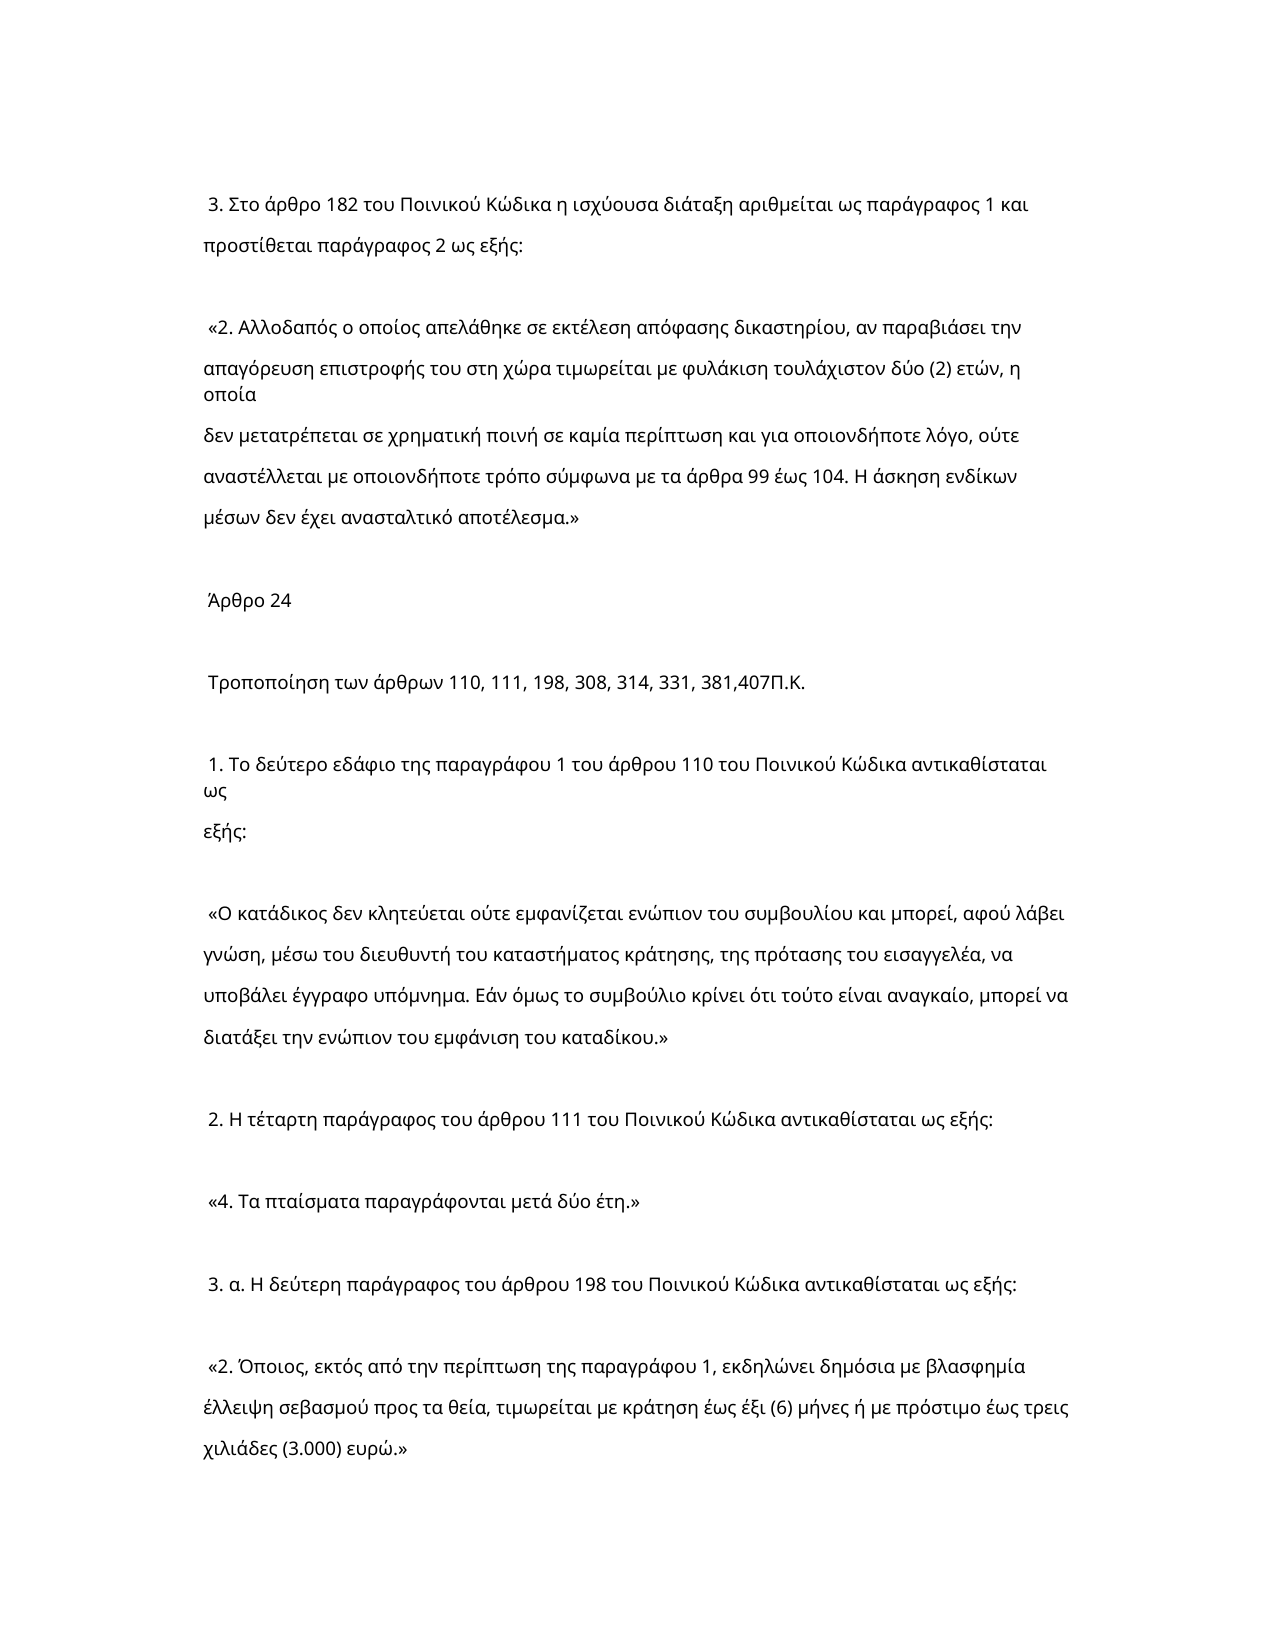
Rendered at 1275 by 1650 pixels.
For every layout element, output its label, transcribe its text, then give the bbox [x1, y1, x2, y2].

text 2. Η τέταρτη παράγραφος του άρθρου 111 του Ποινικού Κώδικα αντικαθίσταται ως εξής: [203, 1106, 1072, 1132]
text δεν μετατρέπεται σε χρηματική ποινή σε καμία περίπτωση και για οποιονδήποτε λόγο, ούτε [203, 422, 1072, 448]
text γνώση, μέσω του διευθυντή του καταστήματος κράτησης, της πρότασης του εισαγγελέα, να [203, 942, 1072, 967]
text μέσων δεν έχει ανασταλτικό αποτέλεσμα.» [203, 505, 1072, 530]
text έλλειψη σεβασμού προς τα θεία, τιμωρείται με κράτηση έως έξι (6) μήνες ή με πρόστιμο έως τρεις [203, 1394, 1072, 1420]
text Άρθρο 24 [203, 587, 1072, 612]
text εξής: [203, 818, 1072, 844]
text 1. Το δεύτερο εδάφιο της παραγράφου 1 του άρθρου 110 του Ποινικού Κώδικα αντικαθίσταται ως [203, 752, 1072, 803]
text «4. Τα πταίσματα παραγράφονται μετά δύο έτη.» [203, 1188, 1072, 1214]
text 3. Στο άρθρο 182 του Ποινικού Κώδικα η ισχύουσα διάταξη αριθμείται ως παράγραφος 1 και [203, 191, 1072, 217]
text διατάξει την ενώπιον του εμφάνιση του καταδίκου.» [203, 1024, 1072, 1049]
text απαγόρευση επιστροφής του στη χώρα τιμωρείται με φυλάκιση τουλάχιστον δύο (2) ετών, η οποία [203, 356, 1072, 407]
text προστίθεται παράγραφος 2 ως εξής: [203, 232, 1072, 258]
text «2. Όποιος, εκτός από την περίπτωση της παραγράφου 1, εκδηλώνει δημόσια με βλασφημία [203, 1353, 1072, 1379]
text αναστέλλεται με οποιονδήποτε τρόπο σύμφωνα με τα άρθρα 99 έως 104. Η άσκηση ενδίκων [203, 463, 1072, 489]
text χιλιάδες (3.000) ευρώ.» [203, 1435, 1072, 1461]
text 3. α. Η δεύτερη παράγραφος του άρθρου 198 του Ποινικού Κώδικα αντικαθίσταται ως εξής: [203, 1271, 1072, 1296]
text «Ο κατάδικος δεν κλητεύεται ούτε εμφανίζεται ενώπιον του συμβουλίου και μπορεί, αφού λάβει [203, 901, 1072, 926]
text Τροποποίηση των άρθρων 110, 111, 198, 308, 314, 331, 381,407Π.Κ. [203, 669, 1072, 695]
text υποβάλει έγγραφο υπόμνημα. Εάν όμως το συμβούλιο κρίνει ότι τούτο είναι αναγκαίο, μπορεί να [203, 983, 1072, 1008]
text «2. Αλλοδαπός ο οποίος απελάθηκε σε εκτέλεση απόφασης δικαστηρίου, αν παραβιάσει την [203, 314, 1072, 340]
